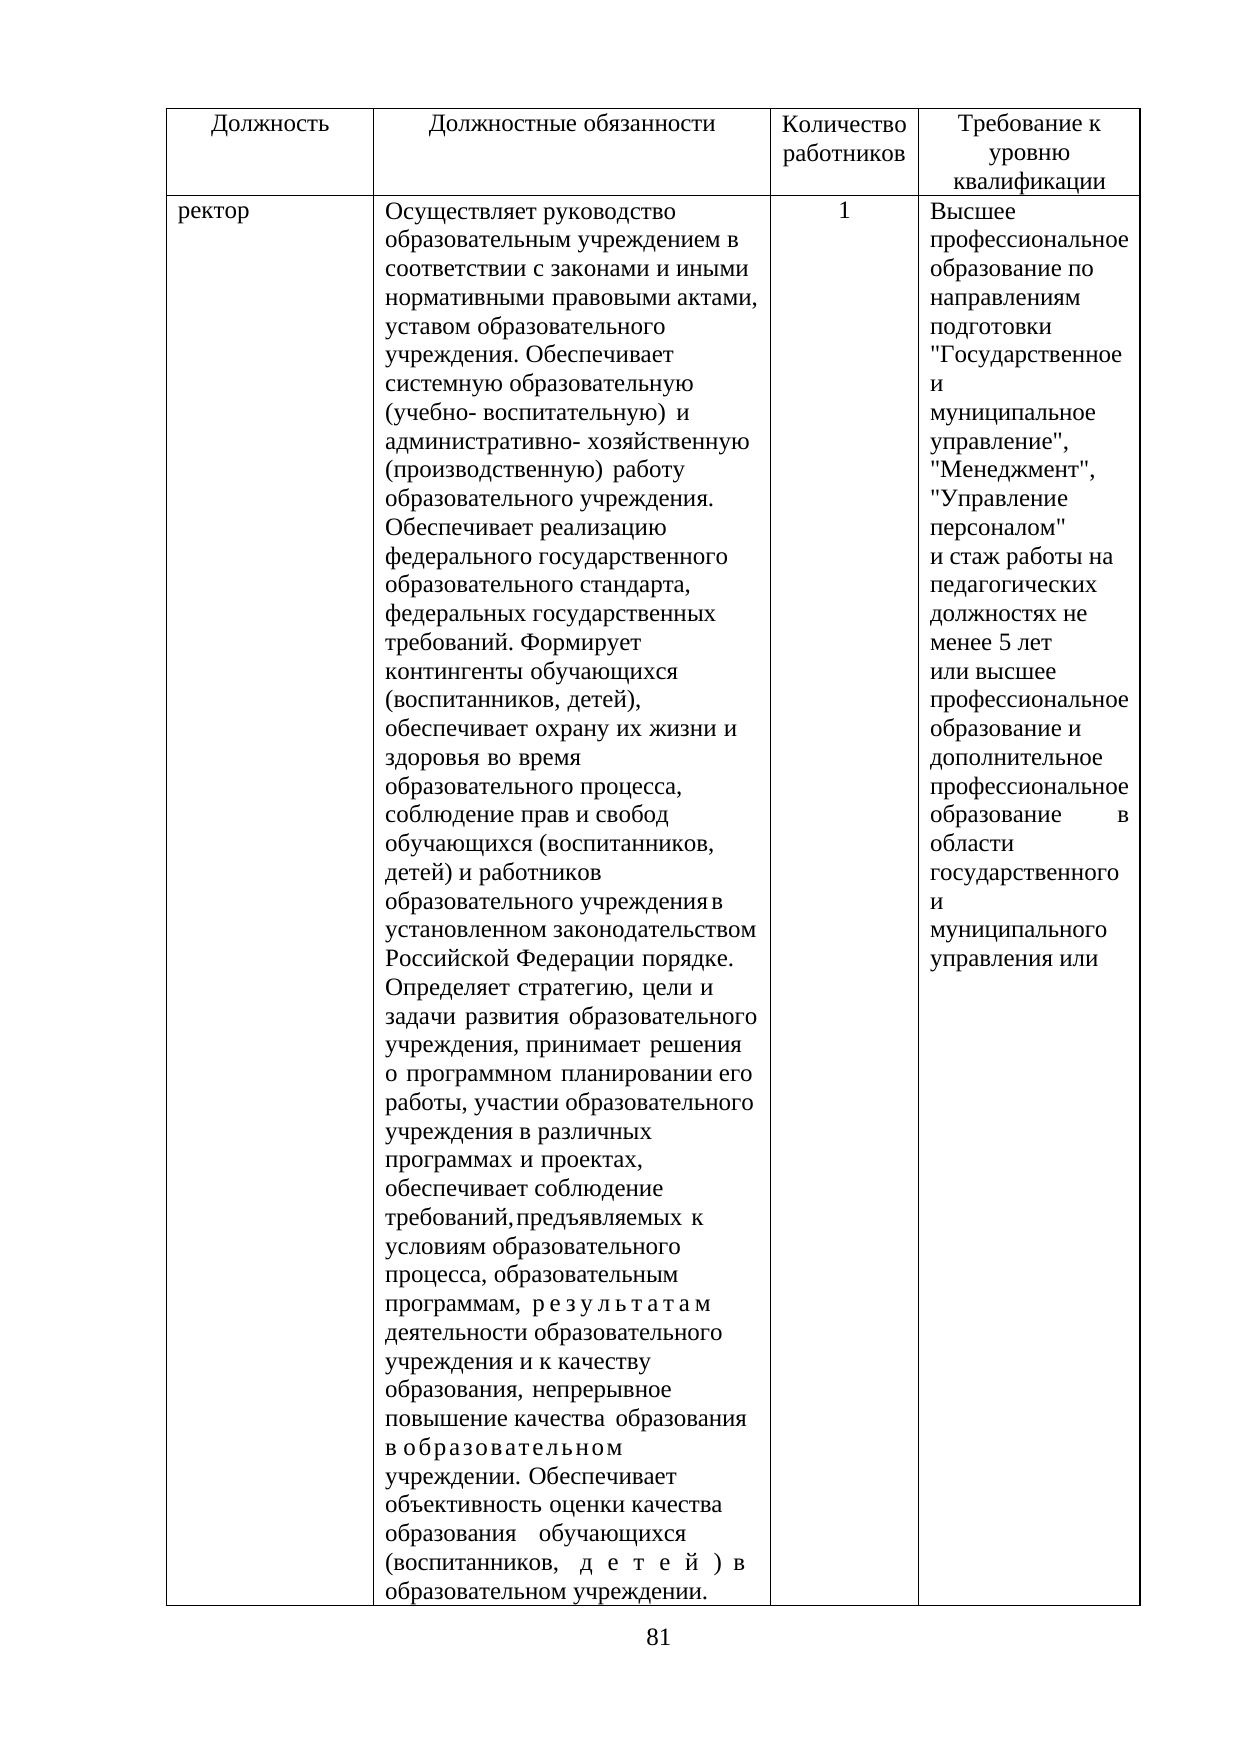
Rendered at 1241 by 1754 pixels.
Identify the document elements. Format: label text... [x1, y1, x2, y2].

table_header Требование к уровню квалификации [919, 109, 1139, 195]
table_cell 1 [771, 196, 918, 1604]
table_header Количество работников [771, 109, 918, 195]
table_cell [919, 196, 1139, 1604]
table_header Должностные обязанности [374, 109, 770, 195]
table_cell ректор [167, 196, 373, 1604]
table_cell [374, 196, 770, 1604]
table_header Должность [167, 109, 373, 195]
